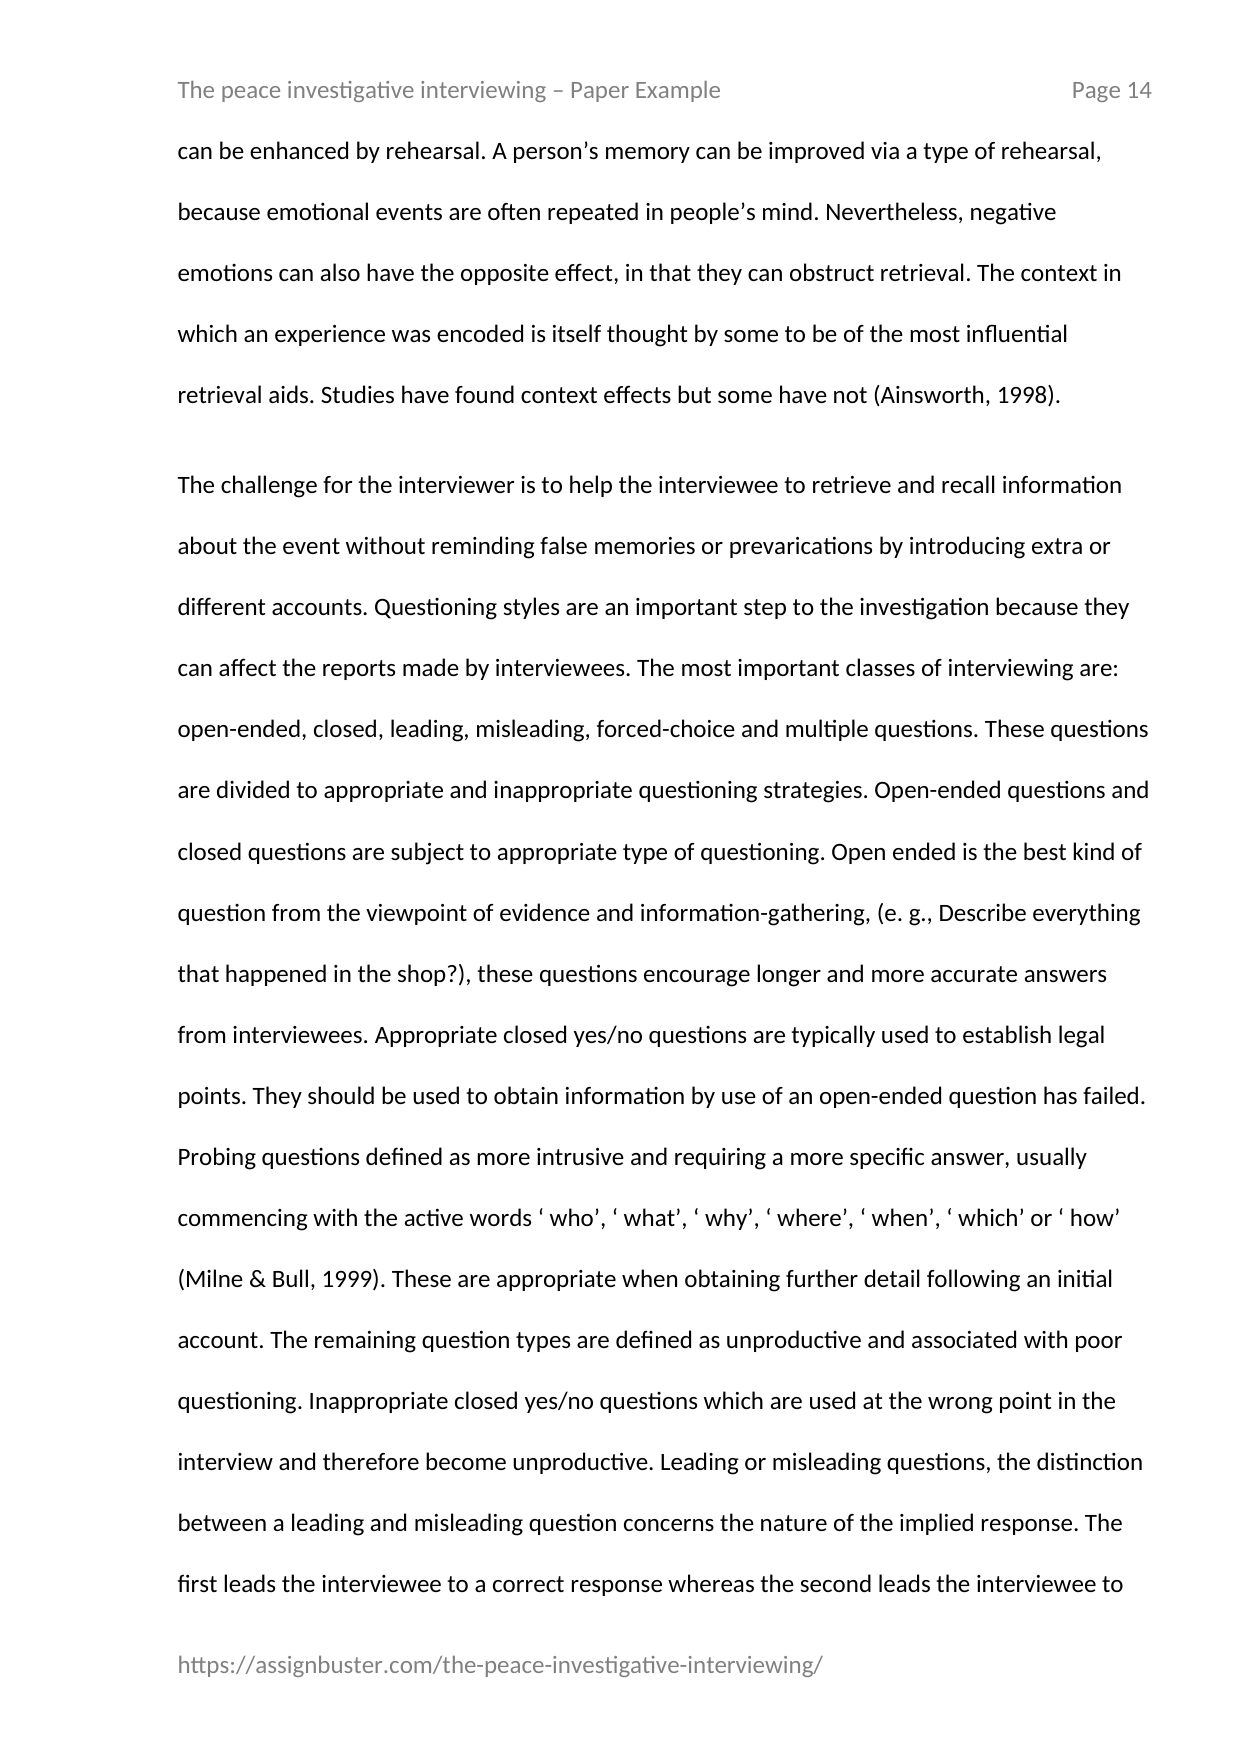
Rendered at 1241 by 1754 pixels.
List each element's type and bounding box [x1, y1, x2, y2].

text [177, 135, 1152, 409]
text [177, 469, 1152, 1599]
